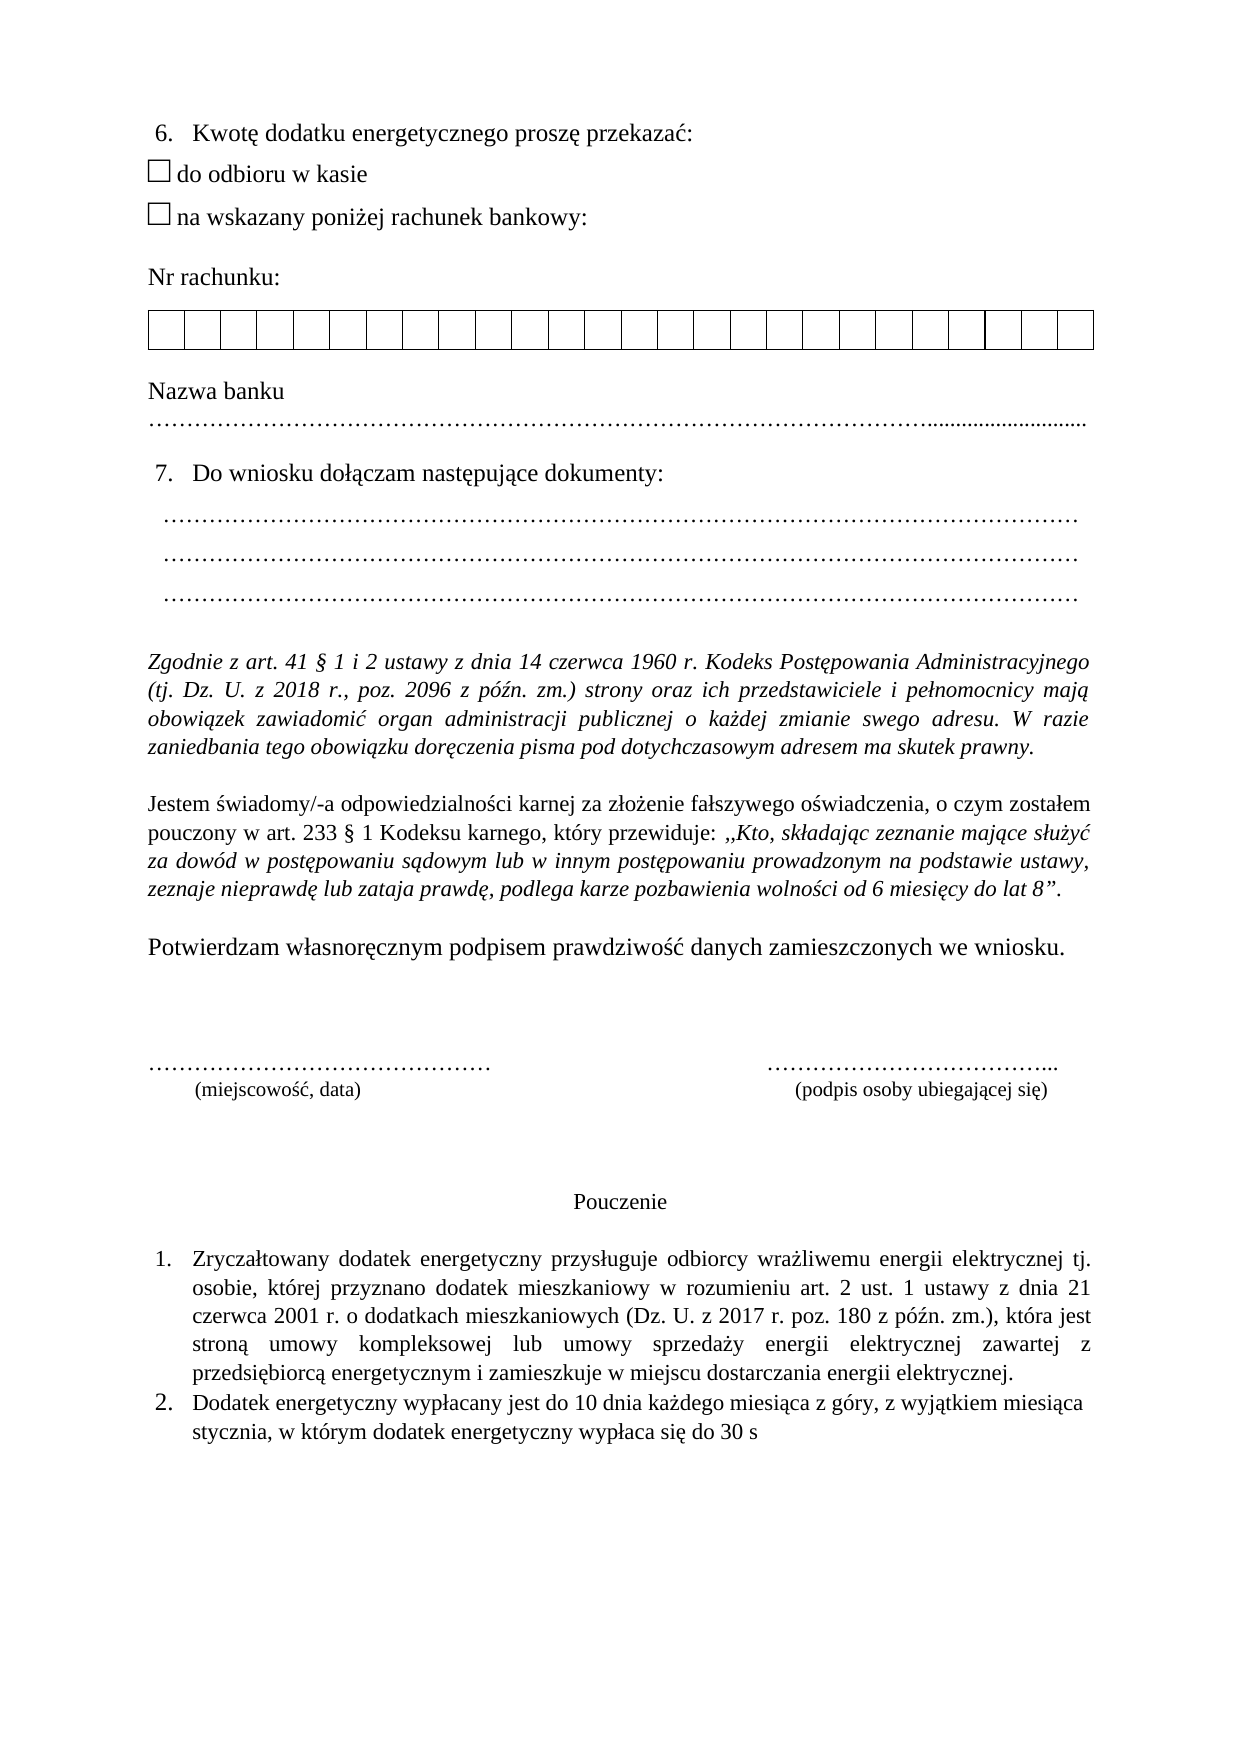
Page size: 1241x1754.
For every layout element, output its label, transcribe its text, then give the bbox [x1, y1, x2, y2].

table_header [913, 311, 948, 349]
table_header [367, 311, 402, 349]
list Do wniosku dołączam następujące dokumenty: [154, 458, 1093, 487]
text Nazwa banku …………………………………………………………………………………………............................ [148, 376, 1093, 432]
list ………………………………………………………………………………………………………… [162, 501, 1093, 527]
list Pouczenie [148, 1188, 1093, 1215]
text □ na wskazany poniżej rachunek bankowy: [148, 190, 1093, 233]
table_header [439, 311, 475, 349]
table_header [731, 311, 766, 349]
list ………………………………………………………………………………………………………… [162, 541, 1093, 567]
list Dodatek energetyczny wypłacany jest do 10 dnia każdego miesiąca z góry, z wyjątkiem miesiąca stycznia, w którym dodatek energetyczny wypłaca się do 30 s [154, 1387, 1093, 1444]
table_header [330, 311, 366, 349]
table_header [767, 311, 802, 349]
list Zgodnie z art. 41 § 1 i 2 ustawy z dnia 14 czerwca 1960 r. Kodeks Postępowania Administracyjnego (tj. Dz. U. z 2018 r., poz. 2096 z późn. zm.) strony oraz ich przedstawiciele i pełnomocnicy mają obowiązek zawiadomić organ administracji publicznej o każdej zmianie swego adresu. W razie zaniedbania tego obowiązku doręczenia pisma pod dotychczasowym adresem ma skutek prawny. [148, 648, 1093, 759]
table_header [403, 311, 438, 349]
table_header [1058, 311, 1093, 349]
table_header [840, 311, 875, 349]
table_header [658, 311, 693, 349]
table_header [549, 311, 584, 349]
table_header [294, 311, 329, 349]
text Nr rachunku: [148, 262, 1093, 291]
table_header [476, 311, 511, 349]
table_header [1022, 311, 1057, 349]
list Potwierdzam własnoręcznym podpisem prawdziwość danych zamieszczonych we wniosku. [148, 932, 1093, 961]
table_header [221, 311, 256, 349]
list Jestem świadomy/-a odpowiedzialności karnej za złożenie fałszywego oświadczenia, o czym zostałem pouczony w art. 233 § 1 Kodeksu karnego, który przewiduje: ,,Kto, składając zeznanie mające służyć za dowód w postępowaniu sądowym lub w innym postępowaniu prowadzonym na podstawie ustawy, zeznaje nieprawdę lub zataja prawdę, podlega karze pozbawienia wolności od 6 miesięcy do lat 8”. [148, 790, 1093, 902]
table_header [512, 311, 548, 349]
list Kwotę dodatku energetycznego proszę przekazać: [154, 118, 1093, 147]
table_header [622, 311, 657, 349]
list ………………………………………………………………………………………………………… [162, 580, 1093, 606]
table_header [986, 311, 1021, 349]
list Zryczałtowany dodatek energetyczny przysługuje odbiorcy wrażliwemu energii elektrycznej tj. osobie, której przyznano dodatek mieszkaniowy w rozumieniu art. 2 ust. 1 ustawy z dnia 21 czerwca 2001 r. o dodatkach mieszkaniowych (Dz. U. z 2017 r. poz. 180 z późn. zm.), która jest stroną umowy kompleksowej lub umowy sprzedaży energii elektrycznej zawartej z przedsiębiorcą energetycznym i zamieszkuje w miejscu dostarczania energii elektrycznej. [154, 1245, 1093, 1385]
table_header [876, 311, 912, 349]
table_header [149, 311, 184, 349]
table_header [803, 311, 839, 349]
list (miejscowość, data) (podpis osoby ubiegającej się) [148, 1077, 1093, 1101]
table_header [694, 311, 730, 349]
table_header [949, 311, 984, 349]
table_header [257, 311, 293, 349]
table_header [585, 311, 621, 349]
list ……………………………………… ………………………………... [148, 1049, 1093, 1075]
text □ do odbioru w kasie [148, 147, 1093, 190]
table_header [185, 311, 220, 349]
